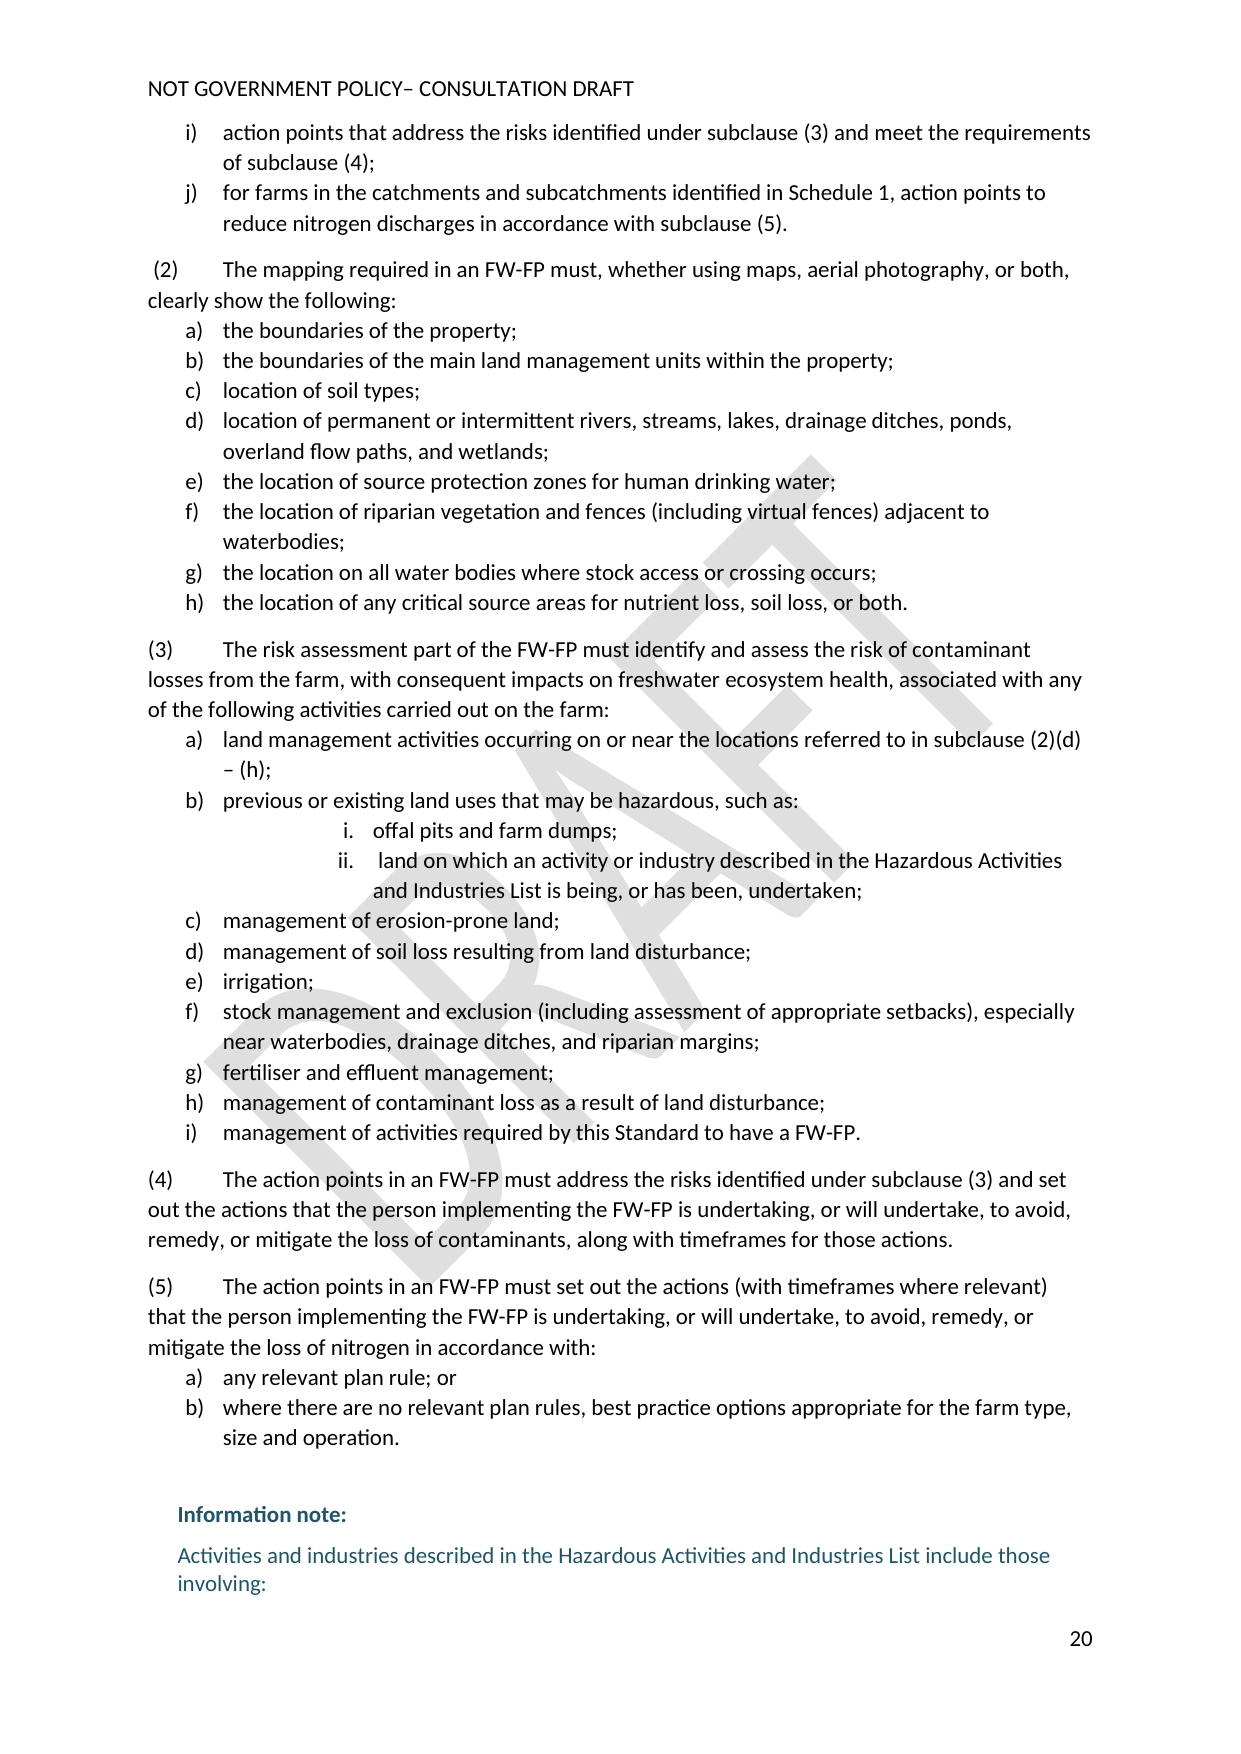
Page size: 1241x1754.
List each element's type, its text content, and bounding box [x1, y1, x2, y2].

list previous or existing land uses that may be hazardous, such as: [185, 786, 1092, 814]
text (3) The risk assessment part of the FW-FP must identify and assess the risk of contaminant losses from the farm, with consequent impacts on freshwater ecosystem health, associated with any of the following activities carried out on the farm: [148, 635, 1092, 723]
list for farms in the catchments and subcatchments identified in Schedule 1, action points to reduce nitrogen discharges in accordance with subclause (5). [185, 178, 1092, 237]
list location of soil types; [185, 376, 1092, 404]
list any relevant plan rule; or [185, 1363, 1092, 1391]
list stock management and exclusion (including assessment of appropriate setbacks), especially near waterbodies, drainage ditches, and riparian margins; [185, 997, 1092, 1056]
list management of contaminant loss as a result of land disturbance; [185, 1088, 1092, 1116]
list where there are no relevant plan rules, best practice options appropriate for the farm type, size and operation. [185, 1393, 1092, 1451]
list action points that address the risks identified under subclause (3) and meet the requirements of subclause (4); [185, 118, 1092, 176]
list land management activities occurring on or near the locations referred to in subclause (2)(d) – (h); [185, 725, 1092, 784]
list the location of riparian vegetation and fences (including virtual fences) adjacent to waterbodies; [185, 497, 1092, 556]
list the location of source protection zones for human drinking water; [185, 467, 1092, 495]
list the location on all water bodies where stock access or crossing occurs; [185, 558, 1092, 586]
text (2) The mapping required in an FW-FP must, whether using maps, aerial photography, or both, clearly show the following: [148, 256, 1092, 314]
list offal pits and farm dumps; [354, 816, 1092, 844]
list land on which an activity or industry described in the Hazardous Activities and Industries List is being, or has been, undertaken; [354, 846, 1092, 904]
list management of erosion-prone land; [185, 907, 1092, 935]
list management of activities required by this Standard to have a FW-FP. [185, 1118, 1092, 1146]
list fertiliser and effluent management; [185, 1058, 1092, 1086]
list the location of any critical source areas for nutrient loss, soil loss, or both. [185, 588, 1092, 616]
list location of permanent or intermittent rivers, streams, lakes, drainage ditches, ponds, overland flow paths, and wetlands; [185, 407, 1092, 465]
list the boundaries of the property; [185, 316, 1092, 344]
text (4) The action points in an FW-FP must address the risks identified under subclause (3) and set out the actions that the person implementing the FW-FP is undertaking, or will undertake, to avoid, remedy, or mitigate the loss of contaminants, along with timeframes for those actions. [148, 1165, 1092, 1253]
list irrigation; [185, 967, 1092, 995]
text Information note: [177, 1500, 1063, 1528]
list management of soil loss resulting from land disturbance; [185, 937, 1092, 965]
text (5) The action points in an FW-FP must set out the actions (with timeframes where relevant) that the person implementing the FW-FP is undertaking, or will undertake, to avoid, remedy, or mitigate the loss of nitrogen in accordance with: [148, 1272, 1092, 1361]
list the boundaries of the main land management units within the property; [185, 346, 1092, 374]
text Activities and industries described in the Hazardous Activities and Industries List include those involving: [177, 1541, 1063, 1597]
